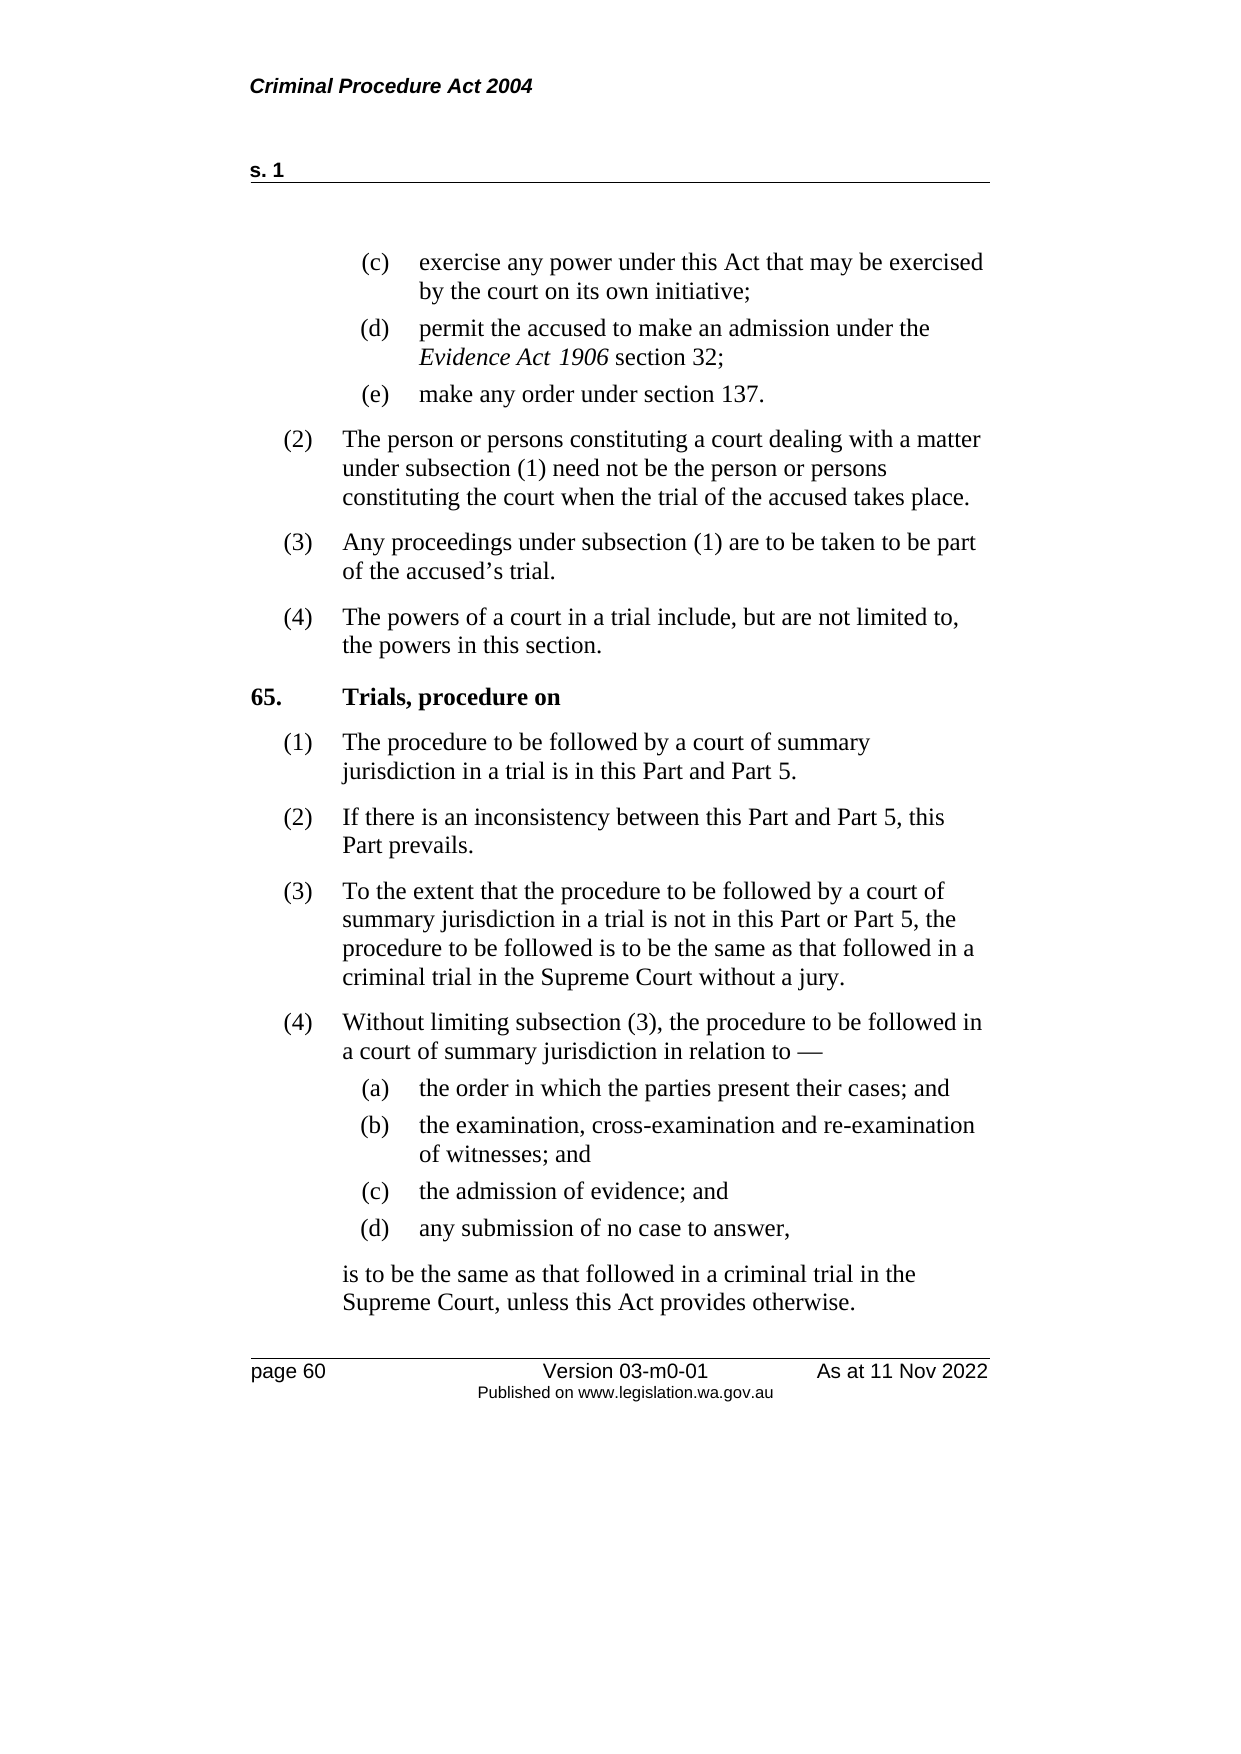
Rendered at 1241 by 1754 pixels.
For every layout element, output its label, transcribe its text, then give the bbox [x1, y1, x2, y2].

text (1) The procedure to be followed by a court of summary jurisdiction in a trial is in this Part and Part 5. [251, 727, 990, 785]
text (3) Any proceedings under subsection (1) are to be taken to be part of the accused’s trial. [251, 527, 990, 585]
text (3) To the extent that the procedure to be followed by a court of summary jurisdiction in a trial is not in this Part or Part 5, the procedure to be followed is to be the same as that followed in a criminal trial in the Supreme Court without a jury. [251, 876, 990, 991]
text (4) Without limiting subsection (3), the procedure to be followed in a court of summary jurisdiction in relation to — [251, 1007, 990, 1065]
text (b) the examination, cross-examination and re-examination of witnesses; and [251, 1110, 990, 1168]
text (2) If there is an inconsistency between this Part and Part 5, this Part prevails. [251, 802, 990, 859]
text is to be the same as that followed in a criminal trial in the Supreme Court, unless this Act provides otherwise. [251, 1259, 990, 1316]
text (a) the order in which the parties present their cases; and [251, 1073, 990, 1102]
text (2) The person or persons constituting a court dealing with a matter under subsection (1) need not be the person or persons constituting the court when the trial of the accused takes place. [251, 424, 990, 511]
text (d) any submission of no case to answer, [251, 1213, 990, 1242]
subtitle 65. Trials, procedure on [251, 682, 990, 711]
text (c) the admission of evidence; and [251, 1176, 990, 1205]
text (4) The powers of a court in a trial include, but are not limited to, the powers in this section. [251, 602, 990, 659]
text (d) permit the accused to make an admission under the Evidence Act 1906 section 32; [251, 313, 990, 371]
text (c) exercise any power under this Act that may be exercised by the court on its own initiative; [251, 247, 990, 305]
text (e) make any order under section 137. [251, 379, 990, 408]
